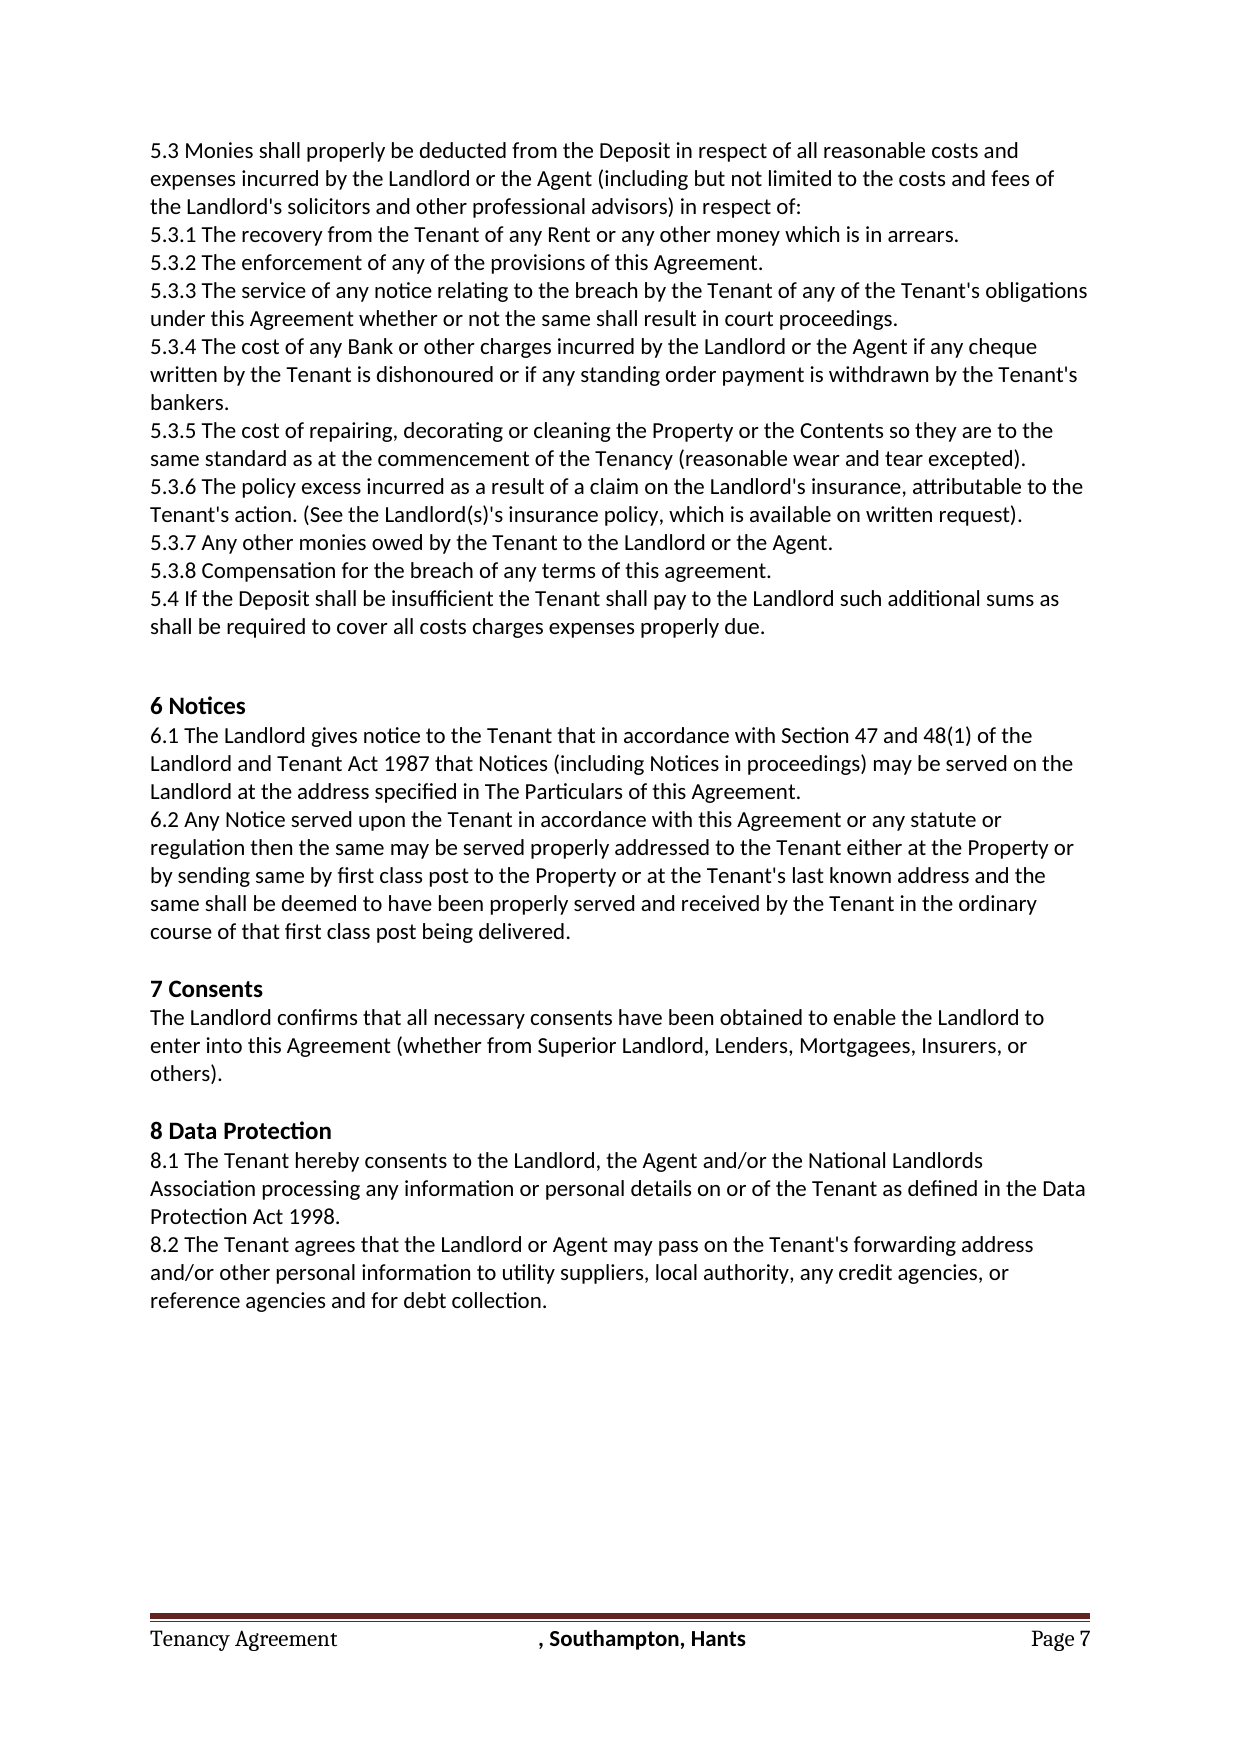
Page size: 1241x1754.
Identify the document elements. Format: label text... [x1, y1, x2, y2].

text 5.3.2 The enforcement of any of the provisions of this Agreement. [150, 248, 1090, 276]
text 6.2 Any Notice served upon the Tenant in accordance with this Agreement or any statute or regulation then the same may be served properly addressed to the Tenant either at the Property or by sending same by first class post to the Property or at the Tenant's last known address and the same shall be deemed to have been properly served and received by the Tenant in the ordinary course of that first class post being delivered. [150, 805, 1090, 945]
text 5.3.8 Compensation for the breach of any terms of this agreement. [150, 556, 1090, 584]
text 5.3.5 The cost of repairing, decorating or cleaning the Property or the Contents so they are to the same standard as at the commencement of the Tenancy (reasonable wear and tear excepted). [150, 416, 1090, 472]
text 7 Consents [150, 973, 1090, 1003]
text 8 Data Protection [150, 1116, 1090, 1146]
text The Landlord confirms that all necessary consents have been obtained to enable the Landlord to enter into this Agreement (whether from Superior Landlord, Lenders, Mortgagees, Insurers, or others). [150, 1003, 1090, 1087]
subtitle 6 Notices [150, 690, 1090, 721]
text 5.3.4 The cost of any Bank or other charges incurred by the Landlord or the Agent if any cheque written by the Tenant is dishonoured or if any standing order payment is withdrawn by the Tenant's bankers. [150, 332, 1090, 416]
text 5.3.3 The service of any notice relating to the breach by the Tenant of any of the Tenant's obligations under this Agreement whether or not the same shall result in court proceedings. [150, 276, 1090, 332]
text 8.2 The Tenant agrees that the Landlord or Agent may pass on the Tenant's forwarding address and/or other personal information to utility suppliers, local authority, any credit agencies, or reference agencies and for debt collection. [150, 1230, 1090, 1314]
text 5.3 Monies shall properly be deducted from the Deposit in respect of all reasonable costs and expenses incurred by the Landlord or the Agent (including but not limited to the costs and fees of the Landlord's solicitors and other professional advisors) in respect of: [150, 136, 1090, 220]
text 5.4 If the Deposit shall be insufficient the Tenant shall pay to the Landlord such additional sums as shall be required to cover all costs charges expenses properly due. [150, 584, 1090, 640]
text 5.3.6 The policy excess incurred as a result of a claim on the Landlord's insurance, attributable to the Tenant's action. (See the Landlord(s)'s insurance policy, which is available on written request). [150, 472, 1090, 528]
text 8.1 The Tenant hereby consents to the Landlord, the Agent and/or the National Landlords Association processing any information or personal details on or of the Tenant as defined in the Data Protection Act 1998. [150, 1146, 1090, 1230]
text 6.1 The Landlord gives notice to the Tenant that in accordance with Section 47 and 48(1) of the Landlord and Tenant Act 1987 that Notices (including Notices in proceedings) may be served on the Landlord at the address specified in The Particulars of this Agreement. [150, 721, 1090, 805]
text 5.3.1 The recovery from the Tenant of any Rent or any other money which is in arrears. [150, 220, 1090, 248]
text 5.3.7 Any other monies owed by the Tenant to the Landlord or the Agent. [150, 528, 1090, 556]
